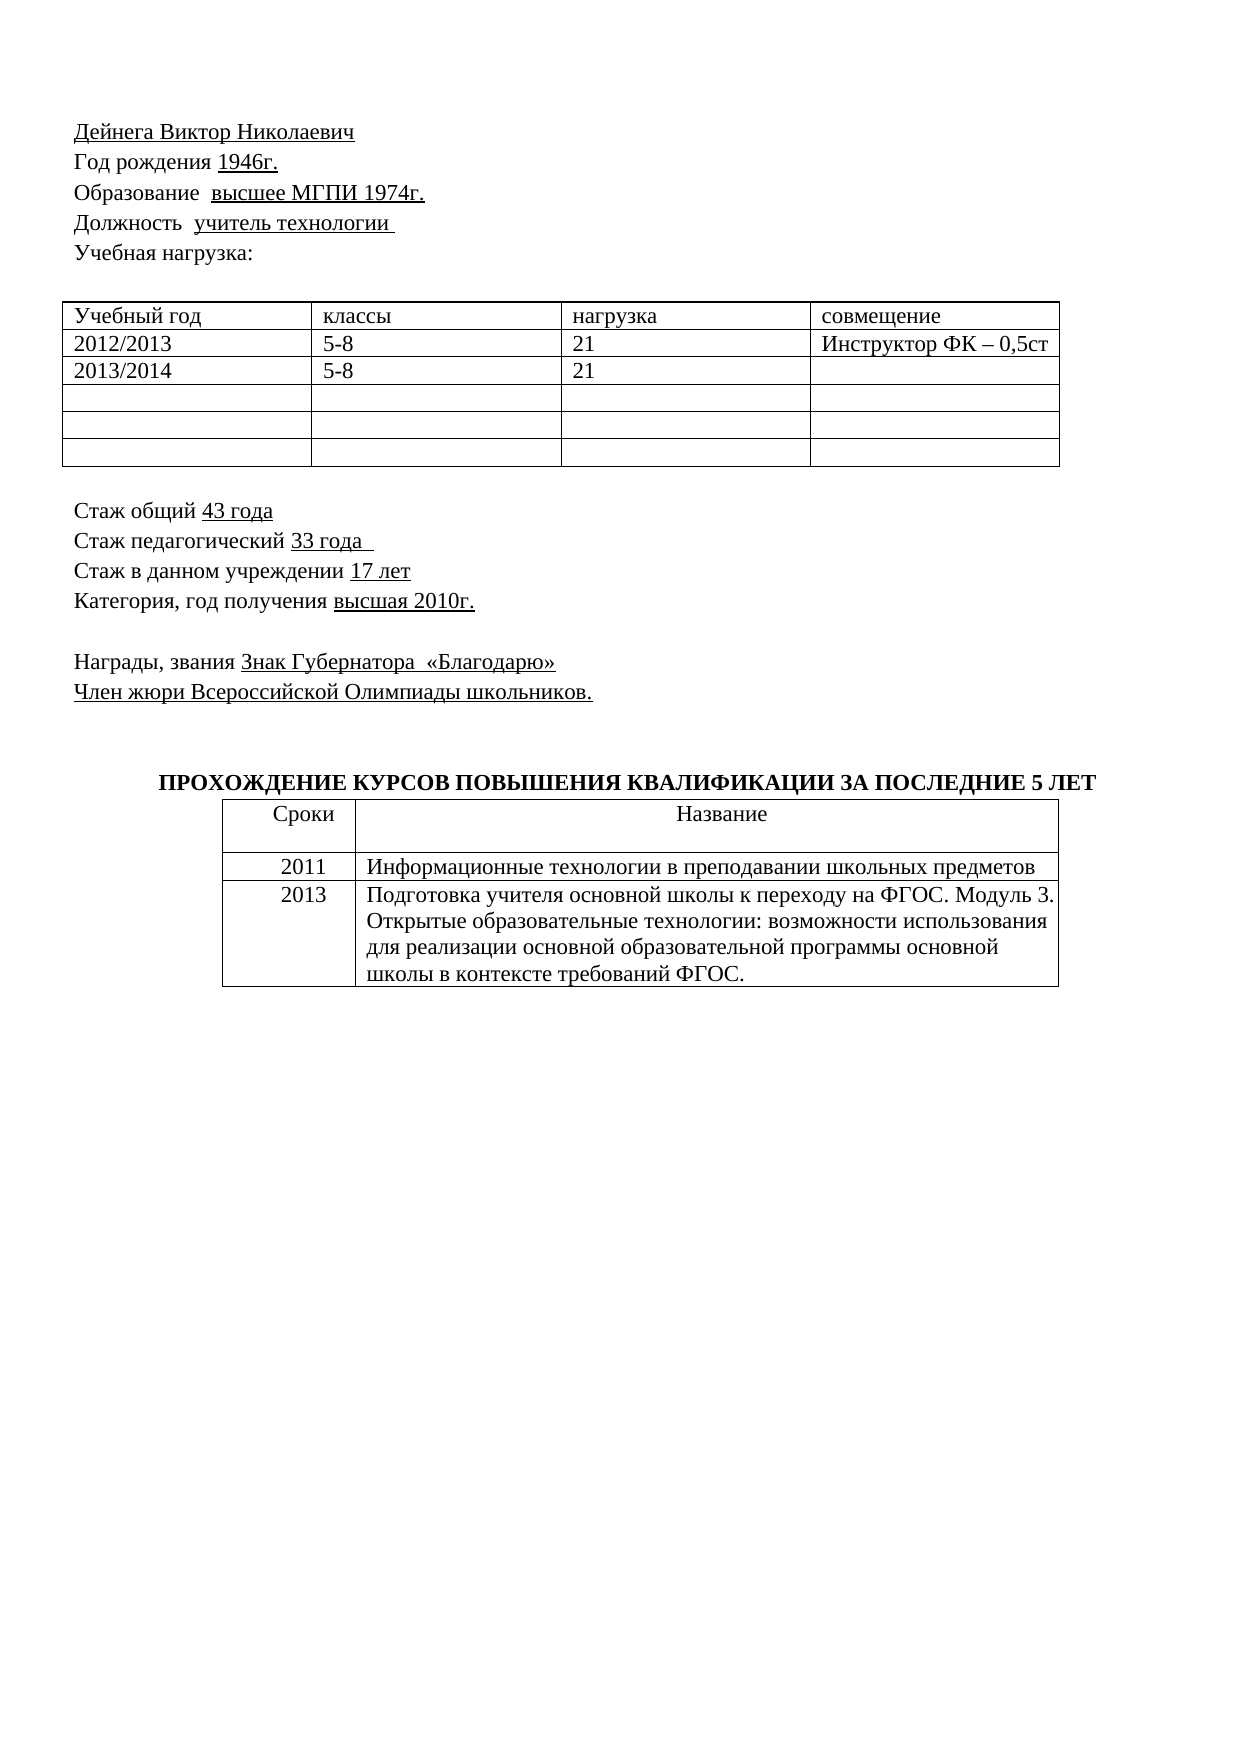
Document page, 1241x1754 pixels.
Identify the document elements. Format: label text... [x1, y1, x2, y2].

text ПРОХОЖДЕНИЕ КУРСОВ ПОВЫШЕНИЯ КВАЛИФИКАЦИИ ЗА ПОСЛЕДНИЕ 5 ЛЕТ [74, 769, 1181, 795]
table_cell [63, 385, 311, 411]
text Учебная нагрузка: [74, 239, 1181, 265]
table_cell [562, 439, 810, 466]
table_cell [811, 439, 1059, 466]
table_cell 2013/2014 [63, 357, 311, 383]
text Стаж педагогический 33 года [74, 527, 1181, 553]
table_cell [562, 412, 810, 438]
table_cell [562, 385, 810, 411]
text Категория, год получения высшая 2010г. [74, 588, 1181, 614]
table_cell 5-8 [312, 357, 561, 383]
text Стаж общий 43 года [74, 497, 1181, 523]
text Член жюри Всероссийской Олимпиады школьников. [74, 678, 1181, 704]
table_header Учебный год [63, 303, 311, 329]
text Год рождения 1946г. [74, 148, 1181, 175]
table_header классы [312, 303, 561, 329]
table_cell 5-8 [312, 330, 561, 356]
table_header нагрузка [562, 303, 810, 329]
table_cell Подготовка учителя основной школы к переходу на ФГОС. Модуль 3. Открытые образовательные технологии: возможности использования для реализации основной образовательной программы основной школы в контексте требований ФГОС. [356, 881, 1058, 986]
text Стаж в данном учреждении 17 лет [74, 557, 1181, 584]
text Награды, звания Знак Губернатора «Благодарю» [74, 648, 1181, 674]
table_cell [312, 385, 561, 411]
table_cell 21 [562, 330, 810, 356]
table_cell Инструктор ФК – 0,5ст [811, 330, 1059, 356]
table_cell [312, 439, 561, 466]
table_cell 21 [562, 357, 810, 383]
table_cell 2012/2013 [63, 330, 311, 356]
table_cell [811, 385, 1059, 411]
table_cell 2011 [223, 853, 355, 879]
table_cell [63, 412, 311, 438]
table_header совмещение [811, 303, 1059, 329]
table_cell [312, 412, 561, 438]
table_cell Информационные технологии в преподавании школьных предметов [356, 853, 1058, 879]
table_cell [811, 357, 1059, 383]
text Образование высшее МГПИ 1974г. [74, 178, 1181, 205]
table_header Название [356, 800, 1058, 852]
table_cell 2013 [223, 881, 355, 986]
text Дейнега Виктор Николаевич [74, 118, 1181, 144]
text Должность учитель технологии [74, 209, 1181, 235]
table_cell [811, 412, 1059, 438]
table_cell [63, 439, 311, 466]
table_header Сроки [223, 800, 355, 852]
